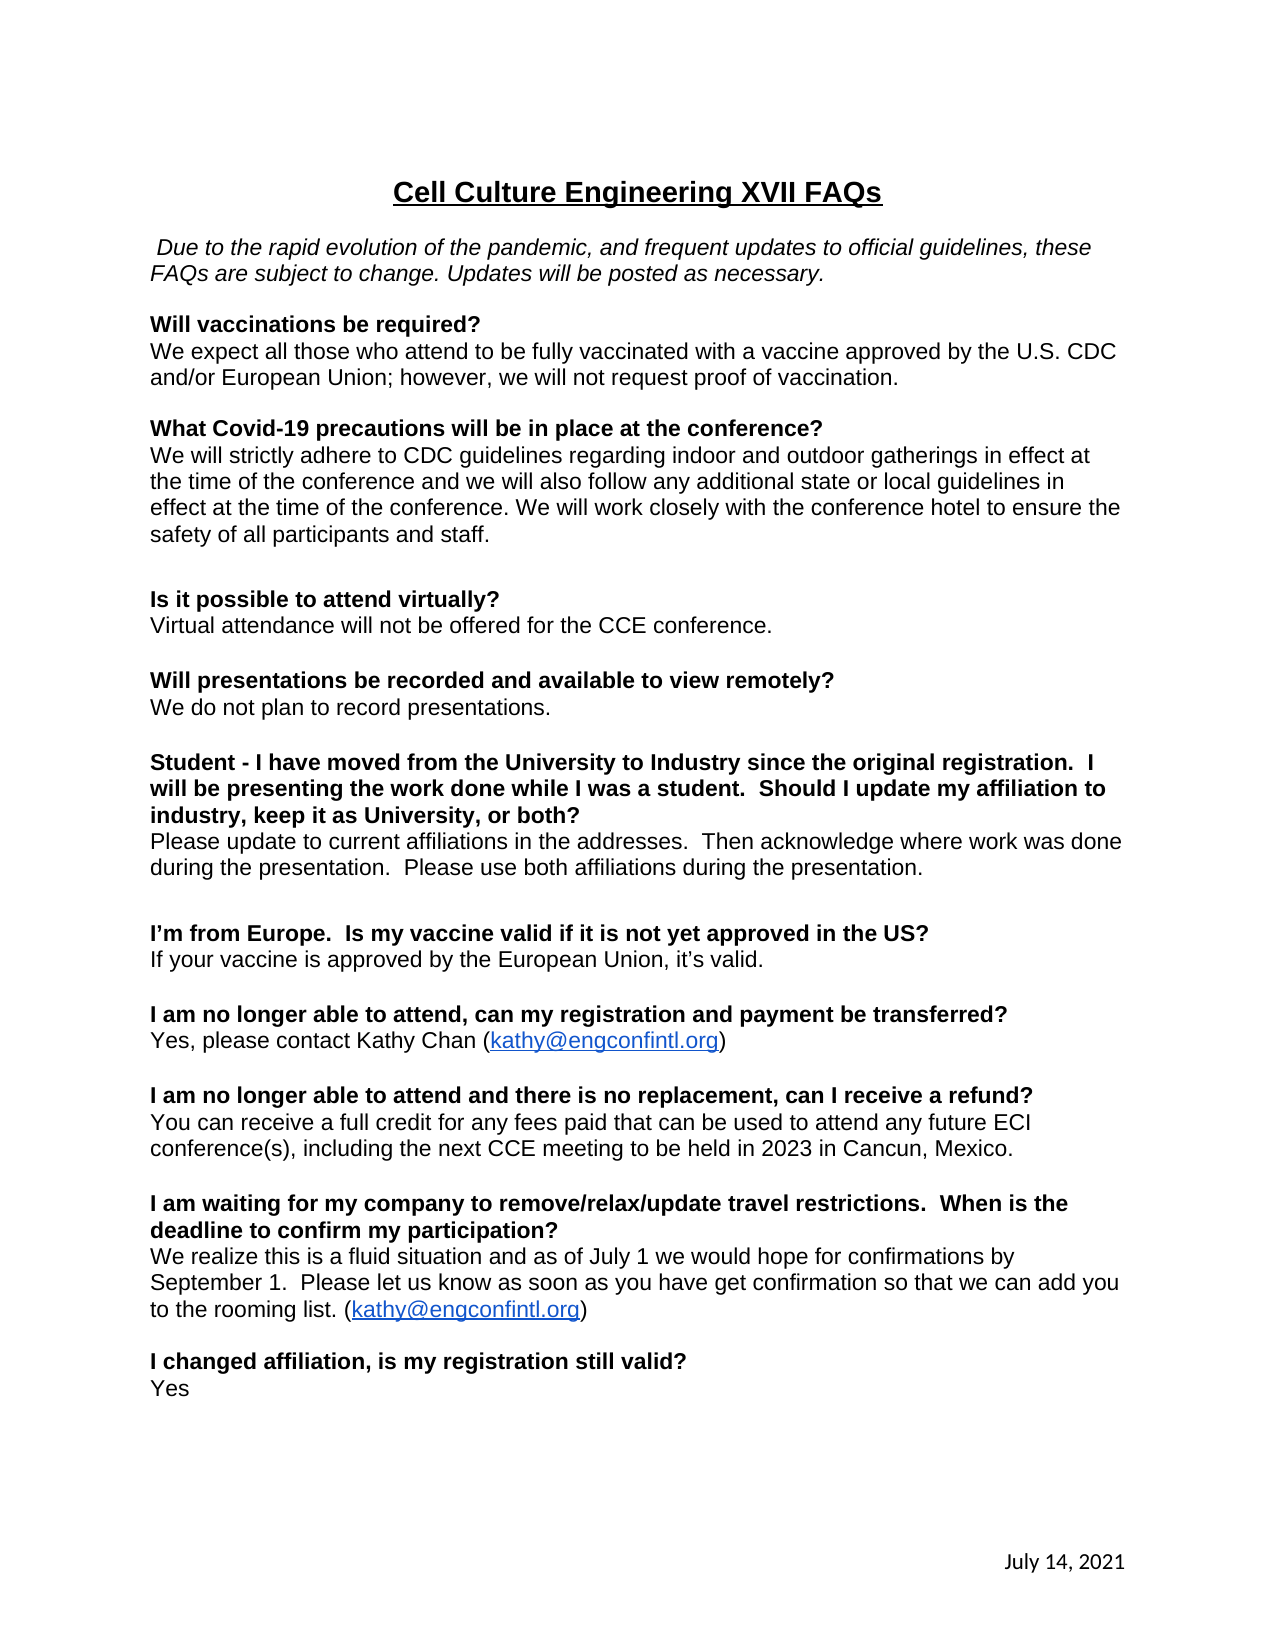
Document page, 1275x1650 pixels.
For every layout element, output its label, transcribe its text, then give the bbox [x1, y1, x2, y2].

text I’m from Europe. Is my vaccine valid if it is not yet approved in the US? If your vaccine is approved by the European Union, it’s valid. [150, 919, 1125, 972]
text I am waiting for my company to remove/relax/update travel restrictions. When is the deadline to confirm my participation? [150, 1190, 1125, 1243]
text Is it possible to attend virtually? [150, 586, 1125, 612]
text You can receive a full credit for any fees paid that can be used to attend any future ECI conference(s), including the next CCE meeting to be held in 2023 in Cancun, Mexico. [150, 1109, 1125, 1161]
text Will presentations be recorded and available to view remotely? [150, 667, 1125, 694]
text We do not plan to record presentations. [150, 694, 1125, 720]
text We expect all those who attend to be fully vaccinated with a vaccine approved by the U.S. CDC and/or European Union; however, we will not request proof of vaccination. [150, 338, 1125, 390]
text Will vaccinations be required? [150, 311, 1125, 338]
text Yes, please contact Kathy Chan (kathy@engconfintl.org) [150, 1027, 1125, 1054]
text Cell Culture Engineering XVII FAQs [150, 175, 1125, 208]
text Due to the rapid evolution of the pandemic, and frequent updates to official guidelines, these FAQs are subject to change. Updates will be posted as necessary. [150, 233, 1125, 286]
text We realize this is a fluid situation and as of July 1 we would hope for confirmations by September 1. Please let us know as soon as you have get confirmation so that we can add you to the rooming list. (kathy@engconfintl.org) [150, 1243, 1125, 1322]
text What Covid-19 precautions will be in place at the conference? [150, 415, 1125, 442]
text We will strictly adhere to CDC guidelines regarding indoor and outdoor gatherings in effect at the time of the conference and we will also follow any additional state or local guidelines in effect at the time of the conference. We will work closely with the conference hotel to ensure the safety of all participants and staff. [150, 442, 1125, 547]
text I am no longer able to attend and there is no replacement, can I receive a refund? [150, 1082, 1125, 1109]
text Student - I have moved from the University to Industry since the original registration. I will be presenting the work done while I was a student. Should I update my affiliation to industry, keep it as University, or both? Please update to current affiliations in the addresses. Then acknowledge where work was done during the presentation. Please use both affiliations during the presentation. [150, 749, 1125, 881]
text Yes [150, 1375, 1125, 1401]
text I changed affiliation, is my registration still valid? [150, 1348, 1125, 1375]
text Virtual attendance will not be offered for the CCE conference. [150, 612, 1125, 639]
text I am no longer able to attend, can my registration and payment be transferred? [150, 1001, 1125, 1027]
